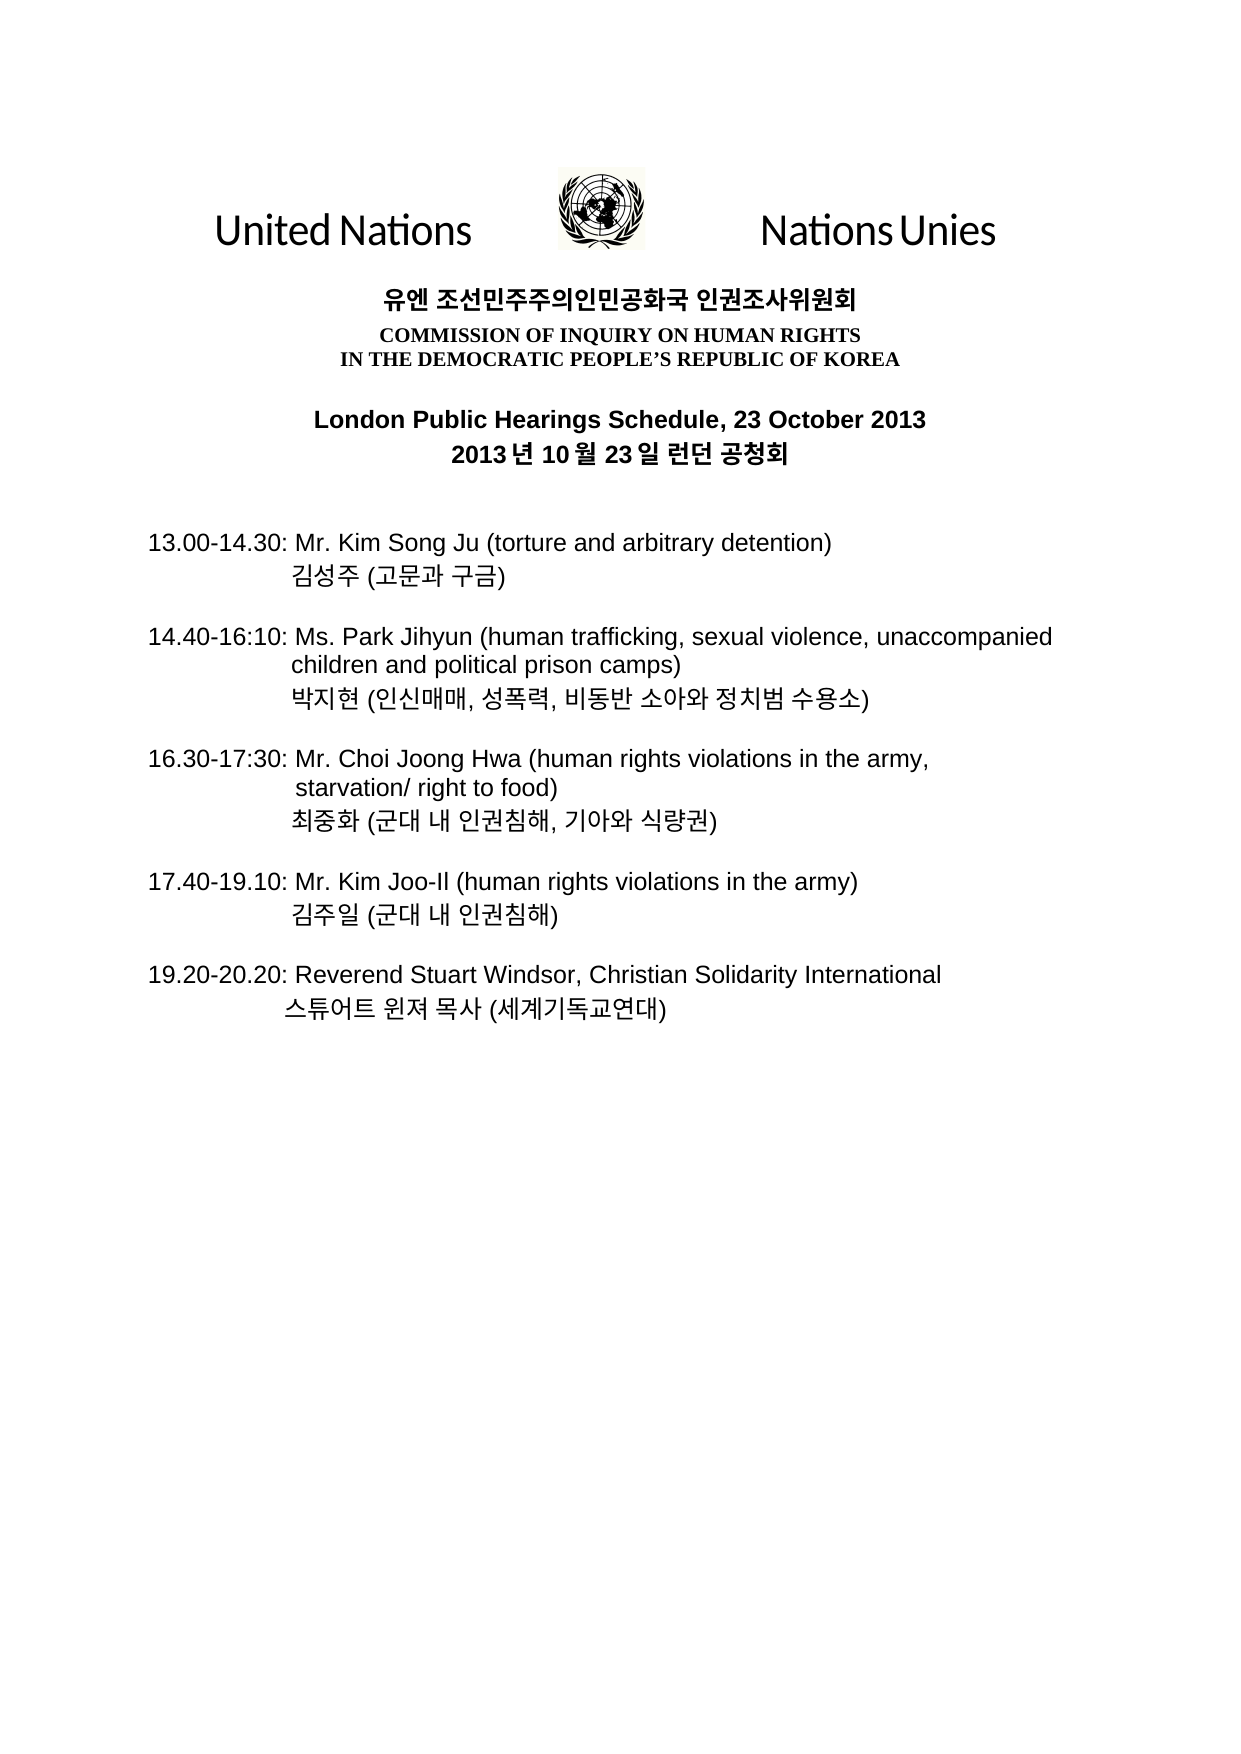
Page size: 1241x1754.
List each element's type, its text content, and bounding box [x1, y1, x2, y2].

text 13.00-14.30: Mr. Kim Song Ju (torture and arbitrary detention) [148, 528, 1093, 557]
picture [557, 167, 646, 250]
text 14.40-16:10: Ms. Park Jihyun (human trafficking, sexual violence, unaccompanied [148, 622, 1093, 651]
text 유엔 조선민주주의인민공화국 인권조사위원회 [148, 281, 1093, 317]
text starvation/ right to food) [148, 773, 1093, 802]
text children and political prison camps) [148, 651, 1093, 679]
text 스튜어트 윈져 목사 (세계기독교연대) [148, 989, 1093, 1026]
text 17.40-19.10: Mr. Kim Joo-Il (human rights violations in the army) [148, 867, 1093, 896]
text COMMISSION OF INQUIRY ON HUMAN RIGHTS IN THE DEMOCRATIC PEOPLE’S REPUBLIC OF KOREA [148, 323, 1093, 371]
text London Public Hearings Schedule, 23 October 2013 [148, 406, 1093, 434]
text 김주일 (군대 내 인권침해) [148, 896, 1093, 932]
text United Nations Nations Unies [148, 201, 1093, 257]
text 16.30-17:30: Mr. Choi Joong Hwa (human rights violations in the army, [148, 744, 1093, 773]
text 박지현 (인신매매, 성폭력, 비동반 소아와 정치범 수용소) [148, 679, 1093, 716]
text 최중화 (군대 내 인권침해, 기아와 식량권) [148, 802, 1093, 838]
text 김성주 (고문과 구금) [148, 557, 1093, 593]
text 2013년 10월 23일 런던 공청회 [148, 434, 1093, 471]
text 19.20-20.20: Reverend Stuart Windsor, Christian Solidarity International [148, 961, 1093, 989]
